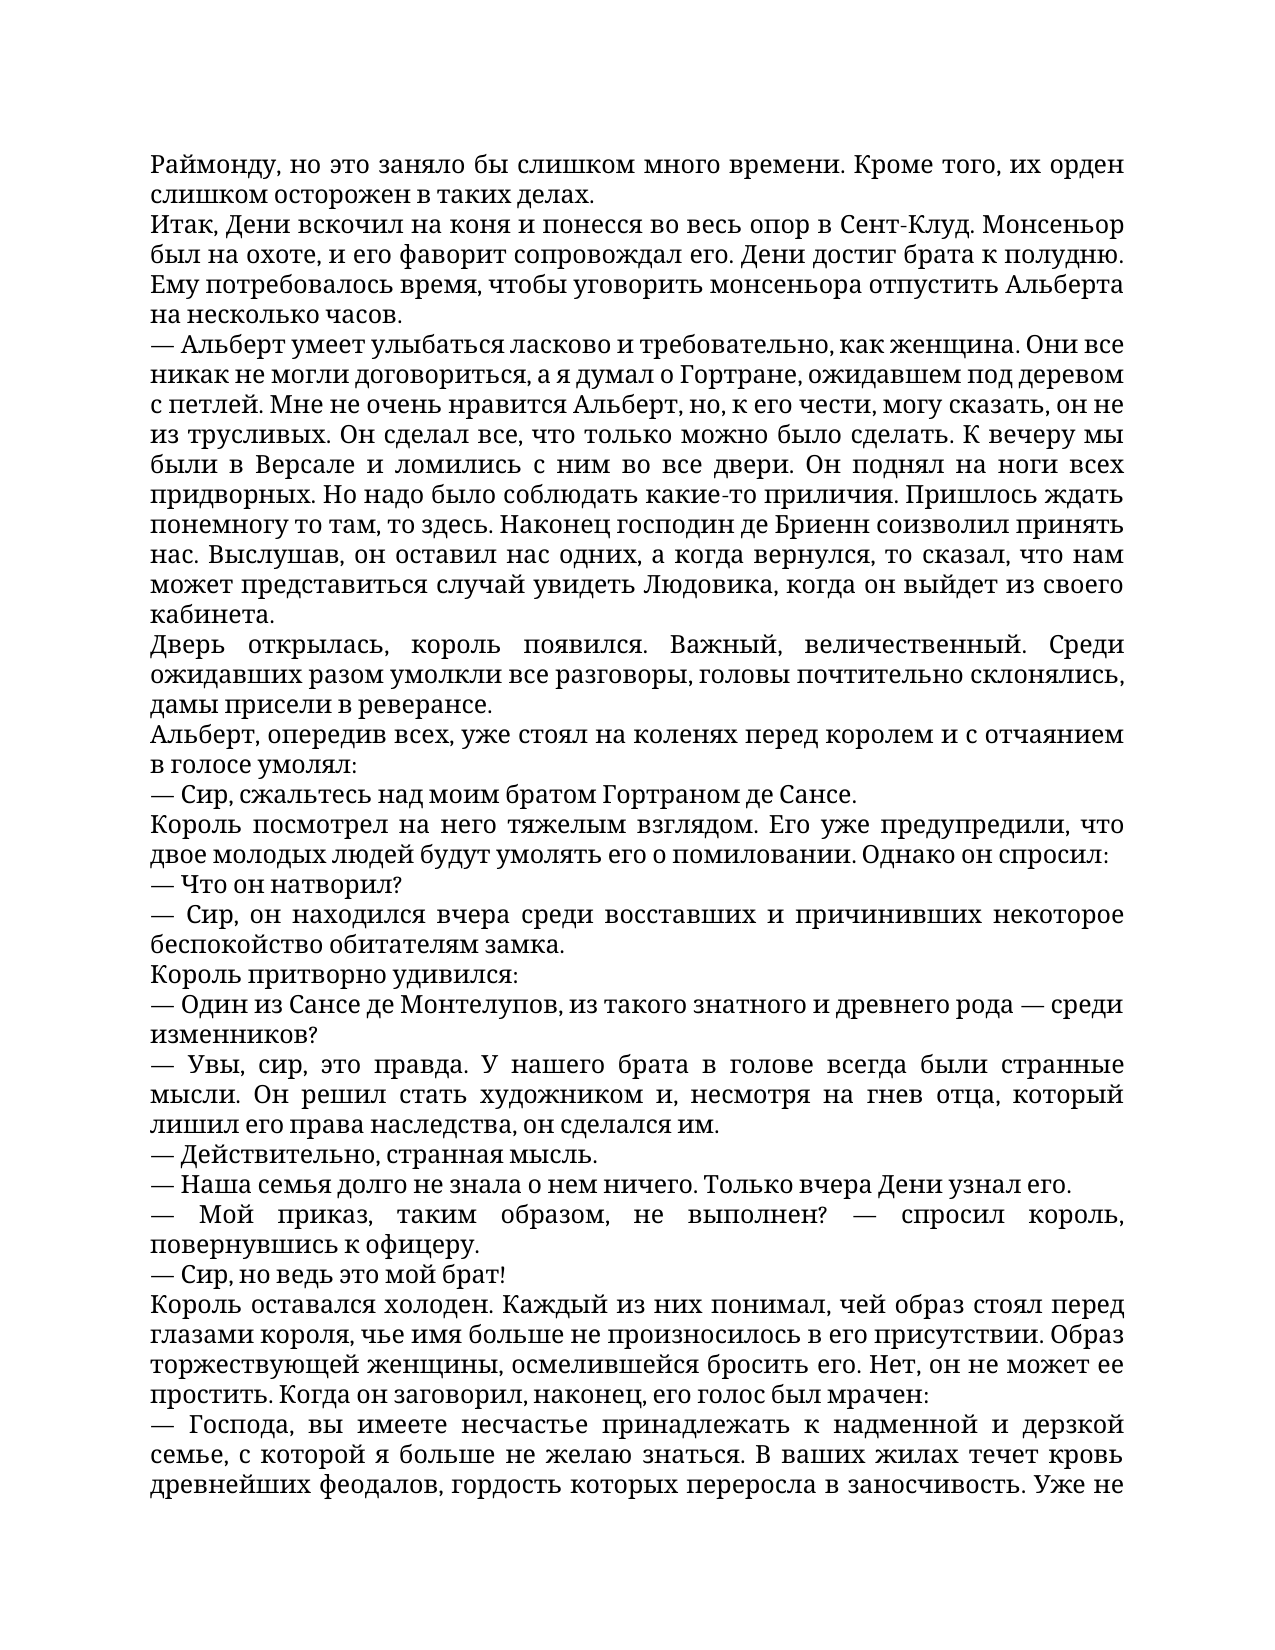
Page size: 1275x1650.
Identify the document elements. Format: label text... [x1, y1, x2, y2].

text — Увы, сир, это правда. У нашего брата в голове всегда были странные мысли. Он решил стать художником и, несмотря на гнев отца, который лишил его права наследства, он сделался им. [150, 1050, 1125, 1140]
text Дверь открылась, король появился. Важный, величественный. Среди ожидавших разом умолкли все разговоры, головы почтительно склонялись, дамы присели в реверансе. [150, 630, 1125, 720]
text Альберт, опередив всех, уже стоял на коленях перед королем и с отчаянием в голосе умолял: [150, 720, 1125, 780]
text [150, 1410, 1125, 1500]
text — Один из Сансе де Монтелупов, из такого знатного и древнего рода — среди изменников? [150, 990, 1125, 1050]
text — Сир, сжальтесь над моим братом Гортраном де Сансе. [150, 780, 1125, 810]
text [150, 150, 1125, 210]
text — Мой приказ, таким образом, не выполнен? — спросил король, повернувшись к офицеру. [150, 1200, 1125, 1260]
text — Наша семья долго не знала о нем ничего. Только вчера Дени узнал его. [150, 1170, 1125, 1200]
text — Сир, но ведь это мой брат! [150, 1260, 1125, 1290]
text — Действительно, странная мысль. [150, 1140, 1125, 1170]
text — Что он натворил? [150, 870, 1125, 900]
text — Альберт умеет улыбаться ласково и требовательно, как женщина. Они все никак не могли договориться, а я думал о Гортране, ожидавшем под деревом с петлей. Мне не очень нравится Альберт, но, к его чести, могу сказать, он не из трусливых. Он сделал все, что только можно было сделать. К вечеру мы были в Версале и ломились с ним во все двери. Он поднял на ноги всех придворных. Но надо было соблюдать какие-то приличия. Пришлось ждать понемногу то там, то здесь. Наконец господин де Бриенн соизволил принять нас. Выслушав, он оставил нас одних, а когда вернулся, то сказал, что нам может представиться случай увидеть Людовика, когда он выйдет из своего кабинета. [150, 330, 1125, 630]
text Король притворно удивился: [150, 960, 1125, 990]
text — Сир, он находился вчера среди восставших и причинивших некоторое беспокойство обитателям замка. [150, 900, 1125, 960]
text Король посмотрел на него тяжелым взглядом. Его уже предупредили, что двое молодых людей будут умолять его о помиловании. Однако он спросил: [150, 810, 1125, 870]
text Король оставался холоден. Каждый из них понимал, чей образ стоял перед глазами короля, чье имя больше не произносилось в его присутствии. Образ торжествующей женщины, осмелившейся бросить его. Нет, он не может ее простить. Когда он заговорил, наконец, его голос был мрачен: [150, 1290, 1125, 1410]
text Итак, Дени вскочил на коня и понесся во весь опор в Сент-Клуд. Монсеньор был на охоте, и его фаворит сопровождал его. Дени достиг брата к полудню. Ему потребовалось время, чтобы уговорить монсеньора отпустить Альберта на несколько часов. [150, 210, 1125, 330]
